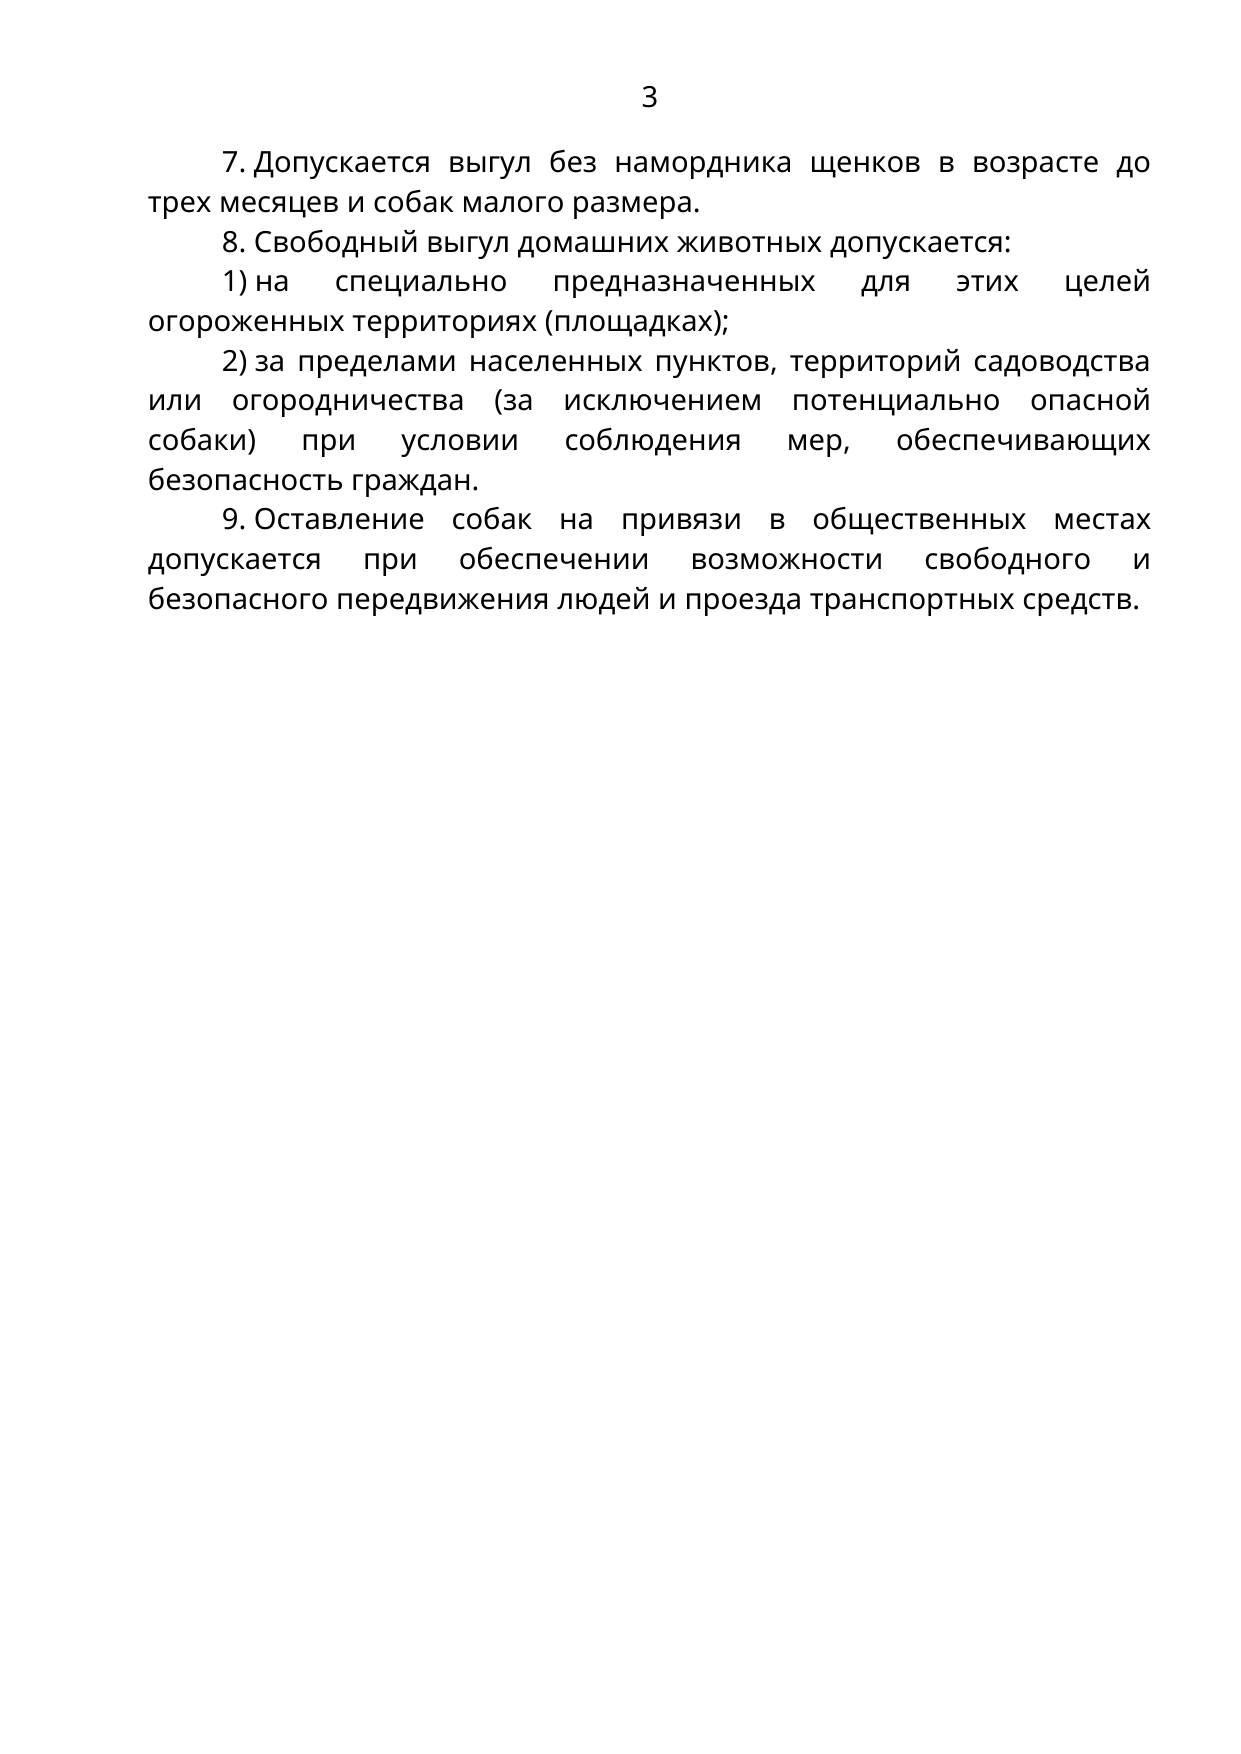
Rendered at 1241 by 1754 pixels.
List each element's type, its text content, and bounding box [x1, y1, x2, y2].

text 9. Оставление собак на привязи в общественных местах допускается при обеспечении возможности свободного и безопасного передвижения людей и проезда транспортных средств. [148, 499, 1152, 618]
text 8. Свободный выгул домашних животных допускается: [148, 221, 1152, 261]
text 7. Допускается выгул без намордника щенков в возрасте до трех месяцев и собак малого размера. [148, 141, 1152, 221]
text 1) на специально предназначенных для этих целей огороженных территориях (площадках); [148, 261, 1152, 340]
text 2) за пределами населенных пунктов, территорий садоводства или огородничества (за исключением потенциально опасной собаки) при условии соблюдения мер, обеспечивающих безопасность граждан. [148, 340, 1152, 499]
